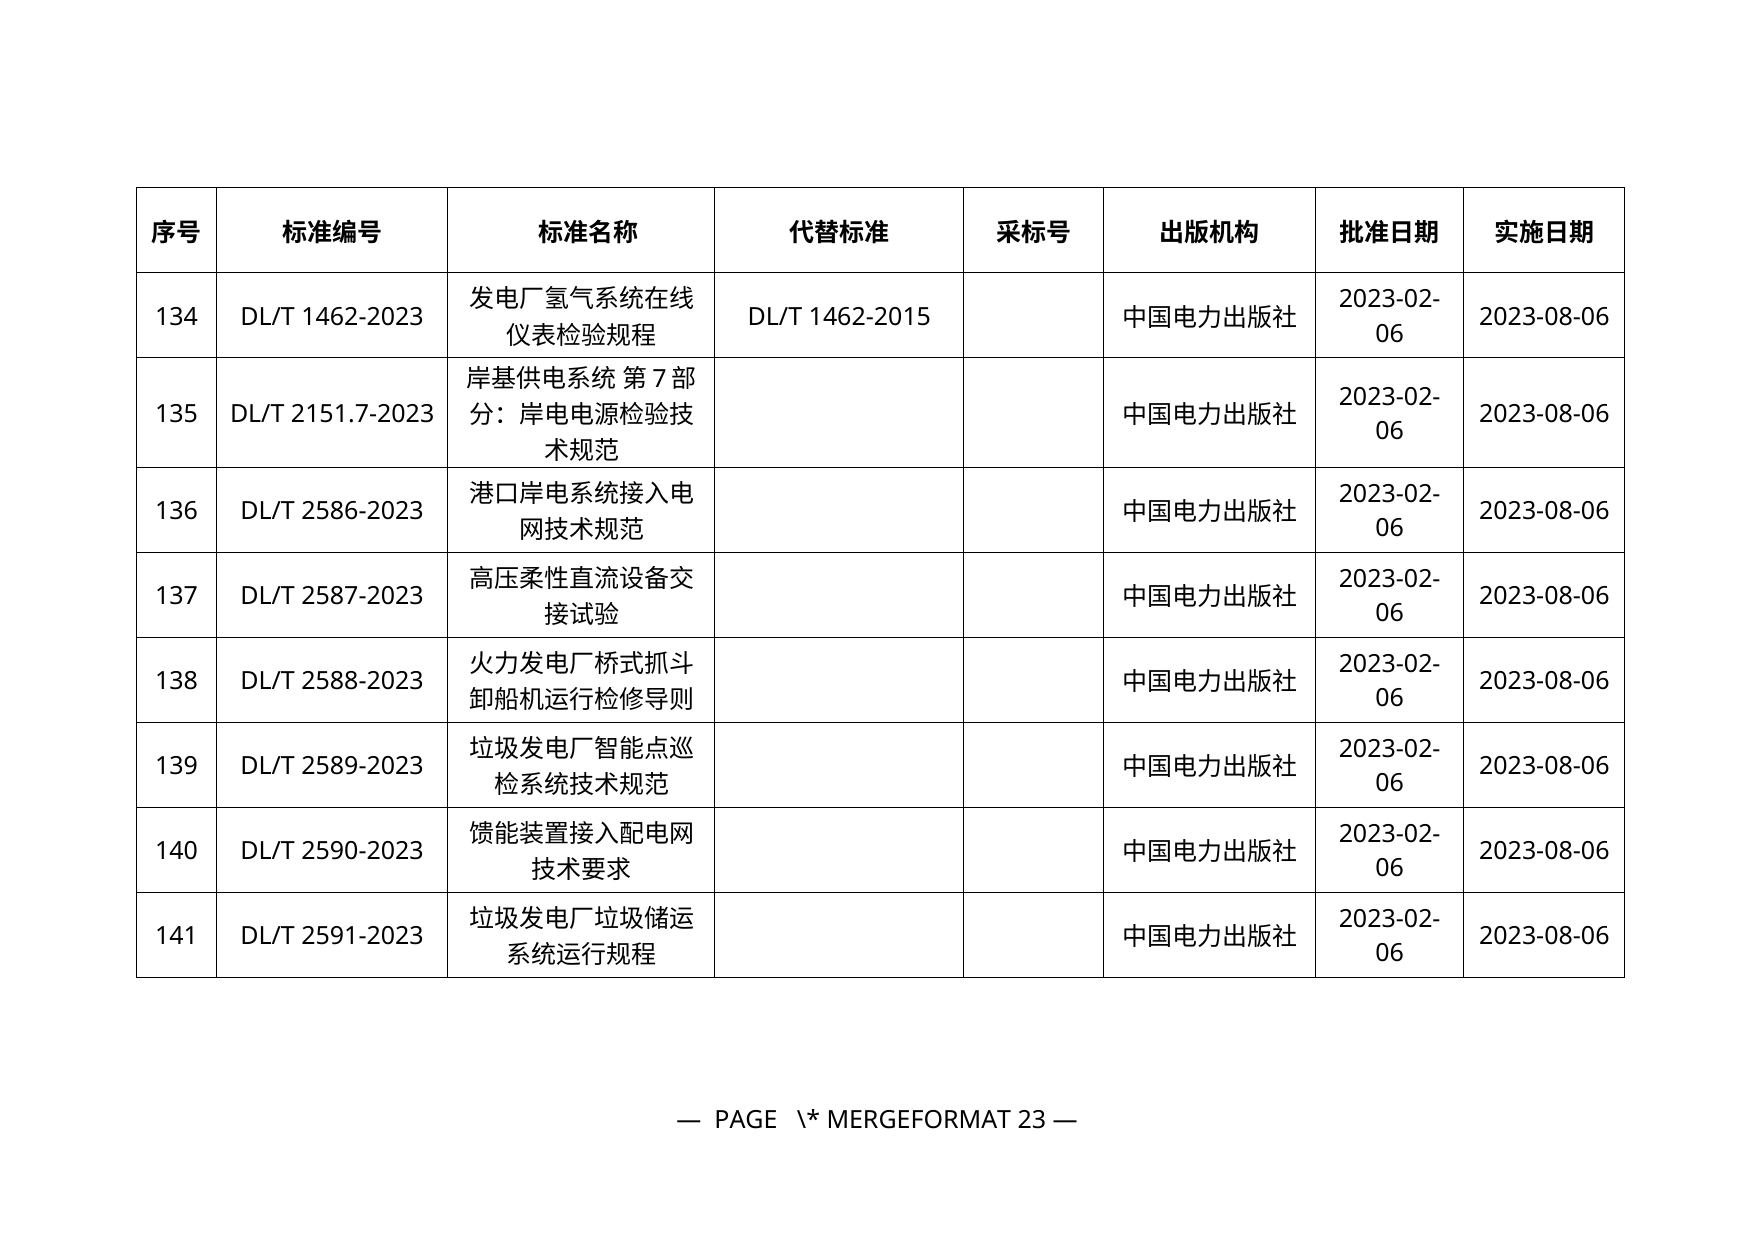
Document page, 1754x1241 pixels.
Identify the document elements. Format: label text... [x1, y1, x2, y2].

table_cell [715, 893, 963, 977]
table_cell 发电厂氢气系统在线仪表检验规程 [448, 273, 714, 357]
table_cell DL/T 1462-2015 [715, 273, 963, 357]
table_cell 140 [137, 808, 216, 892]
table_cell DL/T 2588-2023 [217, 638, 447, 722]
table_cell 中国电力出版社 [1104, 468, 1315, 552]
table_cell [964, 273, 1103, 357]
table_cell 馈能装置接入配电网技术要求 [448, 808, 714, 892]
table_cell 中国电力出版社 [1104, 358, 1315, 467]
table_cell [964, 358, 1103, 467]
table_cell DL/T 1462-2023 [217, 273, 447, 357]
table_cell [715, 723, 963, 807]
table_cell 垃圾发电厂垃圾储运系统运行规程 [448, 893, 714, 977]
table_cell 中国电力出版社 [1104, 893, 1315, 977]
table_cell [715, 468, 963, 552]
table_cell DL/T 2587-2023 [217, 553, 447, 637]
table_cell 火力发电厂桥式抓斗卸船机运行检修导则 [448, 638, 714, 722]
table_cell 2023-08-06 [1464, 273, 1624, 357]
table_cell DL/T 2586-2023 [217, 468, 447, 552]
table_cell [964, 638, 1103, 722]
table_cell [715, 358, 963, 467]
table_cell 135 [137, 358, 216, 467]
table_cell 2023-08-06 [1464, 468, 1624, 552]
table_cell 141 [137, 893, 216, 977]
table_header 出版机构 [1104, 188, 1315, 272]
table_cell 高压柔性直流设备交接试验 [448, 553, 714, 637]
table_cell 2023-02-06 [1316, 358, 1463, 467]
table_header 代替标准 [715, 188, 963, 272]
table_header 批准日期 [1316, 188, 1463, 272]
table_cell [964, 553, 1103, 637]
table_cell 137 [137, 553, 216, 637]
table_cell 2023-02-06 [1316, 723, 1463, 807]
table_header 序号 [137, 188, 216, 272]
table_cell 中国电力出版社 [1104, 723, 1315, 807]
table_cell 2023-08-06 [1464, 808, 1624, 892]
table_cell 2023-08-06 [1464, 723, 1624, 807]
table_cell 2023-02-06 [1316, 638, 1463, 722]
table_cell 139 [137, 723, 216, 807]
table_cell 136 [137, 468, 216, 552]
table_cell 中国电力出版社 [1104, 808, 1315, 892]
table_header 标准编号 [217, 188, 447, 272]
table_header 采标号 [964, 188, 1103, 272]
table_cell [715, 638, 963, 722]
table_cell [964, 893, 1103, 977]
table_cell DL/T 2590-2023 [217, 808, 447, 892]
table_cell 2023-08-06 [1464, 893, 1624, 977]
table_cell 2023-08-06 [1464, 638, 1624, 722]
table_cell 2023-02-06 [1316, 273, 1463, 357]
table_cell [964, 808, 1103, 892]
table_cell [964, 723, 1103, 807]
table_cell 港口岸电系统接入电网技术规范 [448, 468, 714, 552]
table_cell 2023-02-06 [1316, 893, 1463, 977]
table_cell 138 [137, 638, 216, 722]
table_cell 2023-02-06 [1316, 468, 1463, 552]
table_header 标准名称 [448, 188, 714, 272]
table_cell 2023-02-06 [1316, 553, 1463, 637]
table_cell 中国电力出版社 [1104, 638, 1315, 722]
table_cell 2023-08-06 [1464, 358, 1624, 467]
table_cell [964, 468, 1103, 552]
table_cell [715, 808, 963, 892]
table_cell 中国电力出版社 [1104, 553, 1315, 637]
table_cell DL/T 2151.7-2023 [217, 358, 447, 467]
table_cell [715, 553, 963, 637]
table_cell DL/T 2589-2023 [217, 723, 447, 807]
table_cell 2023-02-06 [1316, 808, 1463, 892]
table_cell 中国电力出版社 [1104, 273, 1315, 357]
table_header 实施日期 [1464, 188, 1624, 272]
table_cell 134 [137, 273, 216, 357]
table_cell DL/T 2591-2023 [217, 893, 447, 977]
table_cell 垃圾发电厂智能点巡检系统技术规范 [448, 723, 714, 807]
table_cell 岸基供电系统 第7部分：岸电电源检验技术规范 [448, 358, 714, 467]
table_cell 2023-08-06 [1464, 553, 1624, 637]
